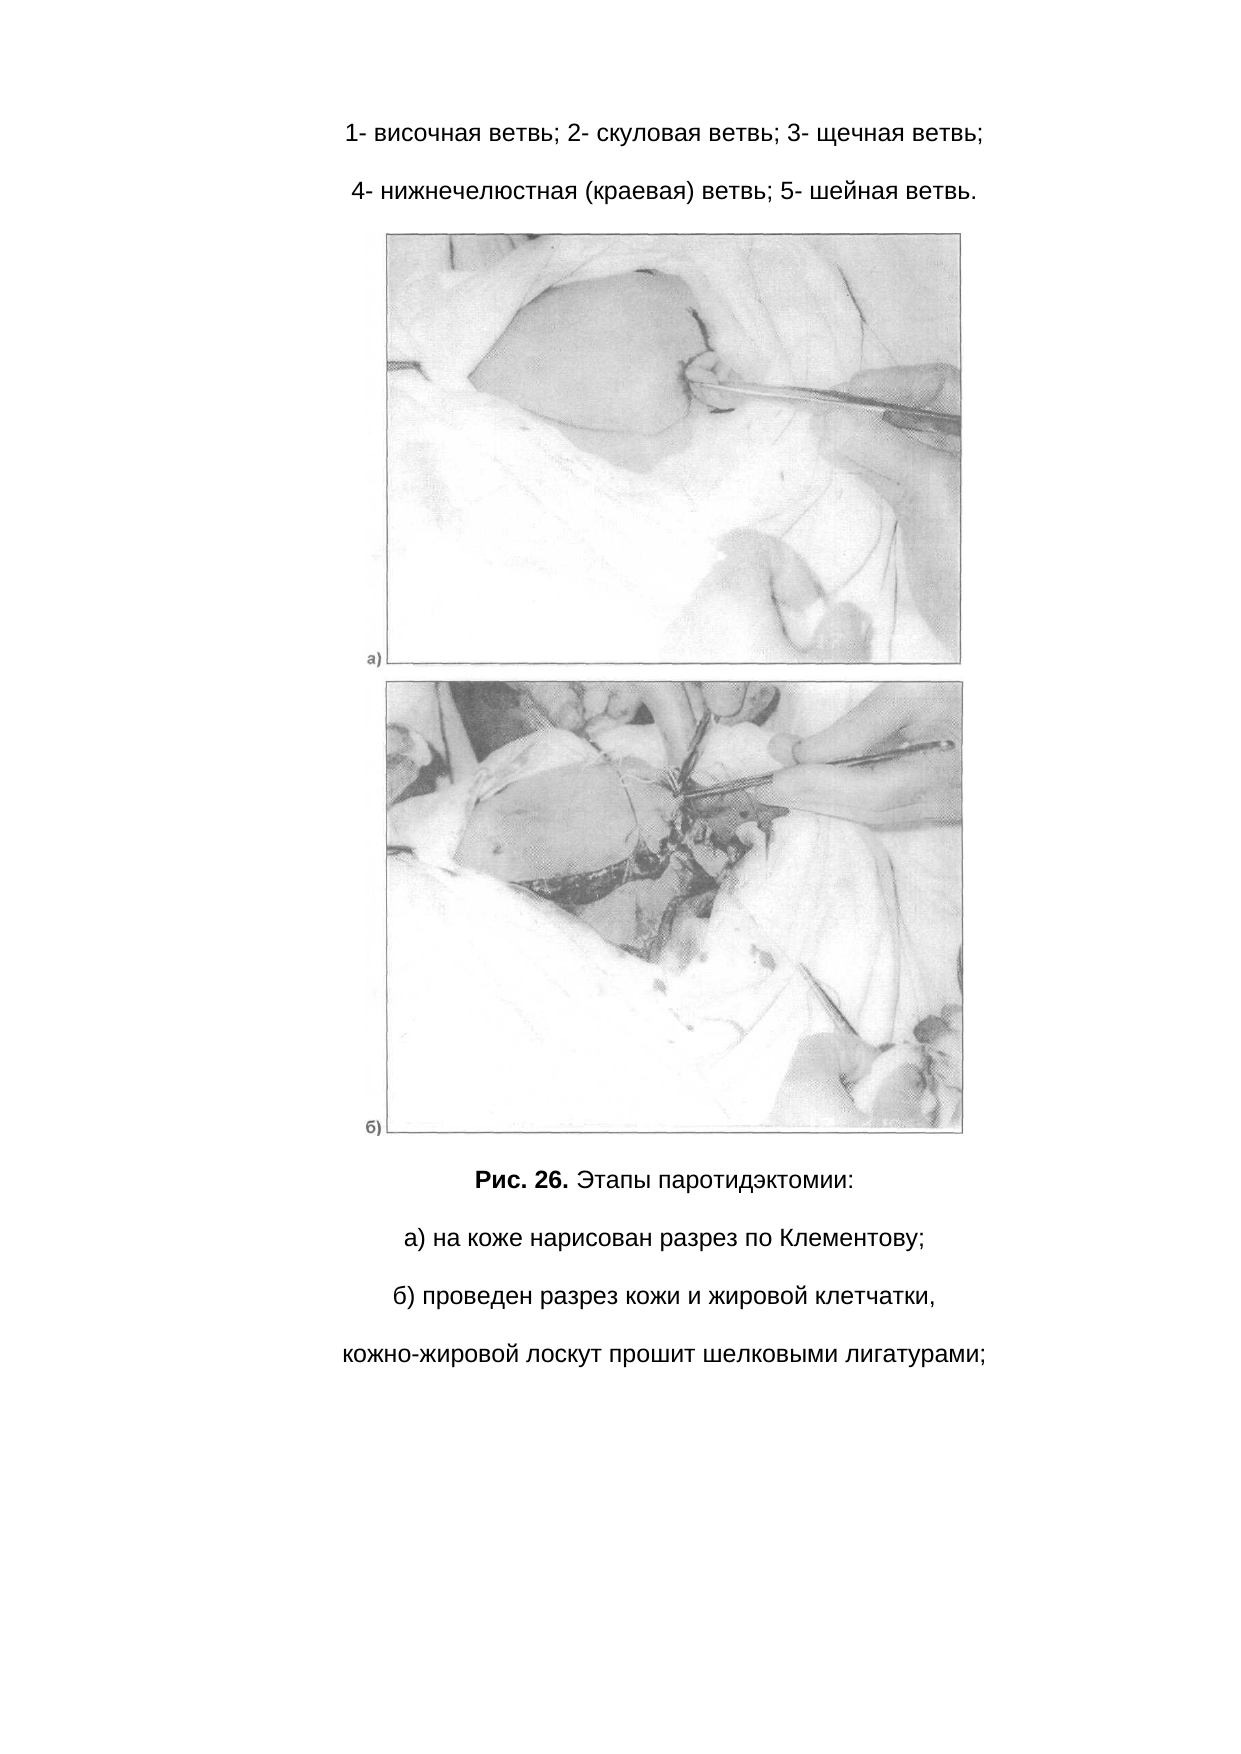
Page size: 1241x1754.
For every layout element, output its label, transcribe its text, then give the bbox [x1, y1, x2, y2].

text 1- височная ветвь; 2- скуловая ветвь; 3- щечная ветвь; [177, 118, 1152, 147]
text кожно-жировой лоскут прошит шелковыми лигатурами; [177, 1339, 1152, 1367]
text Рис. 26. Этапы паротидэктомии: [177, 1165, 1152, 1194]
text б) проведен разрез кожи и жировой клетчатки, [177, 1281, 1152, 1309]
text а) на коже нарисован разрез по Клементову; [177, 1223, 1152, 1252]
text 4- нижнечелюстная (краевая) ветвь; 5- шейная ветвь. [177, 176, 1152, 205]
picture [365, 233, 964, 1136]
